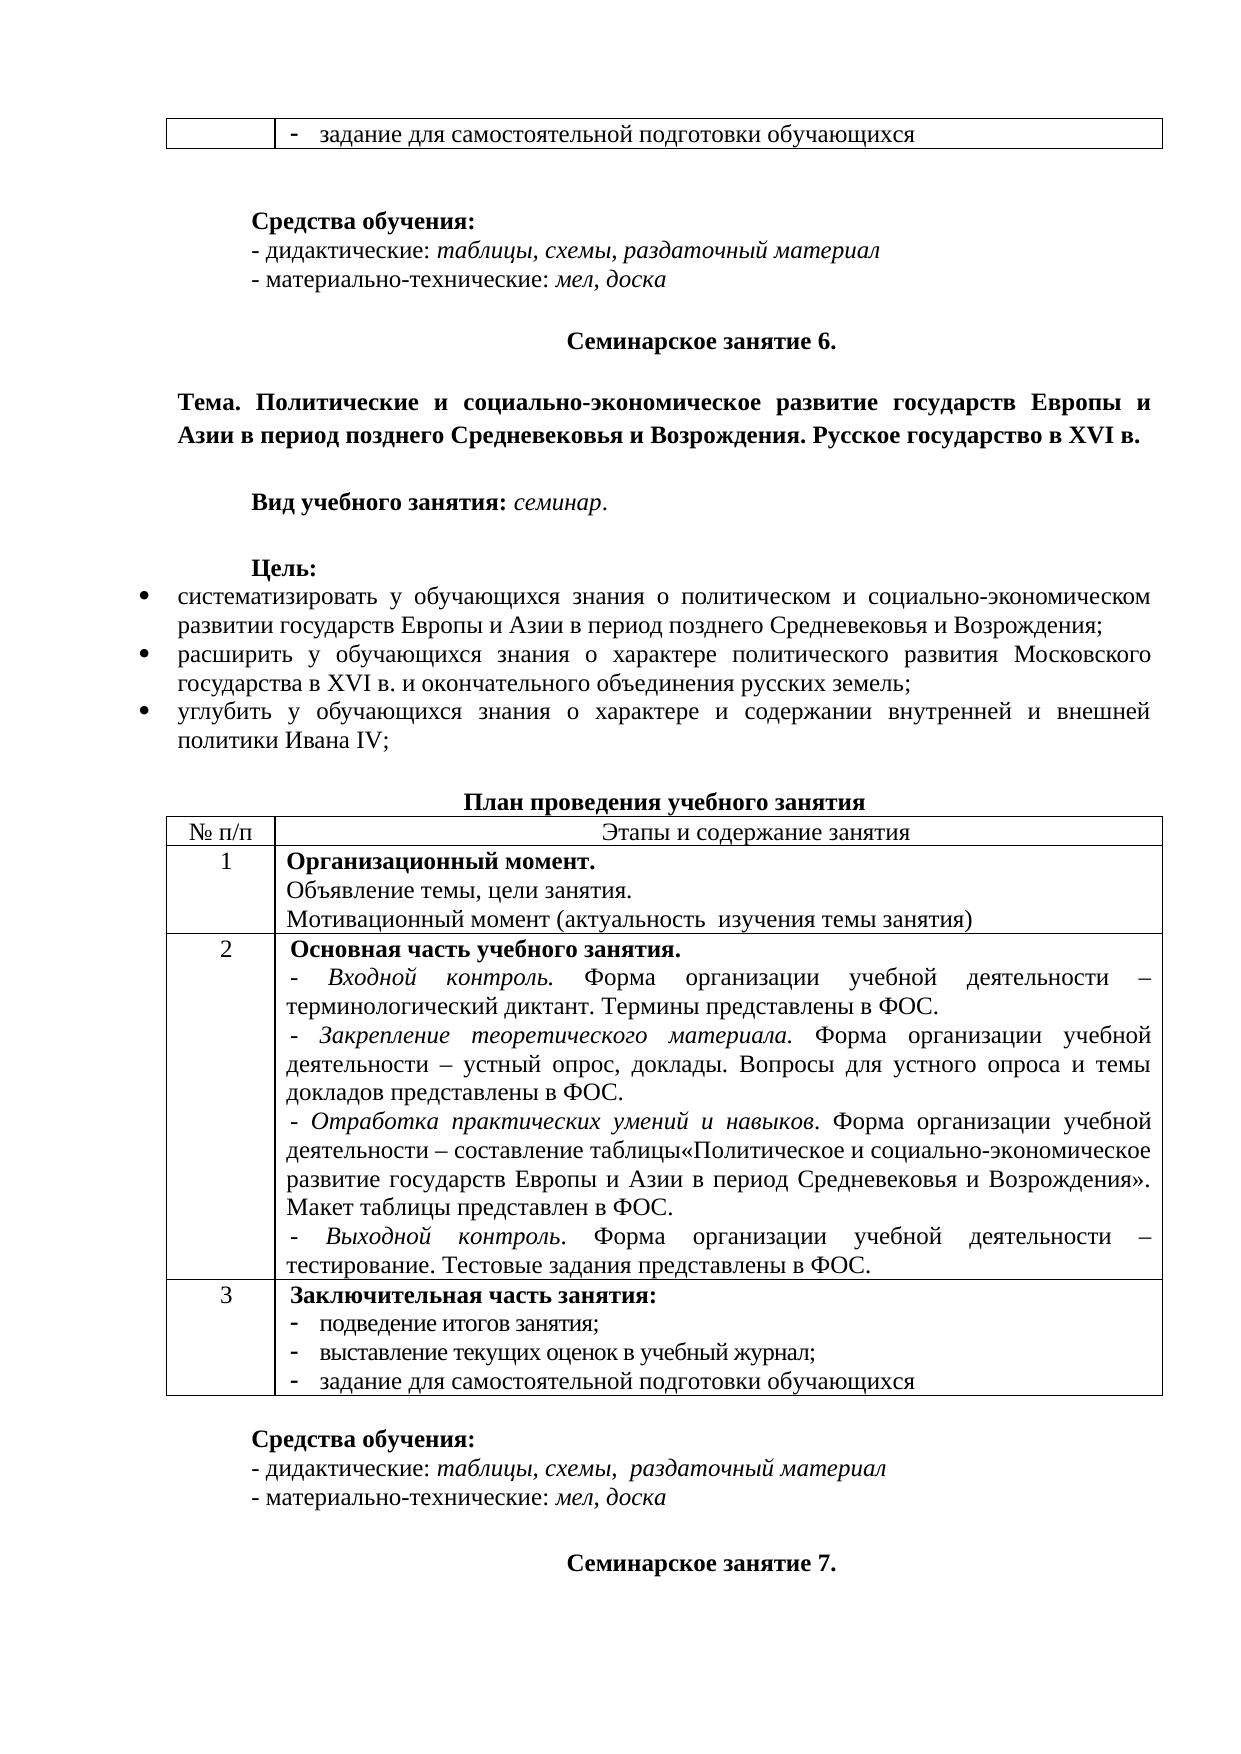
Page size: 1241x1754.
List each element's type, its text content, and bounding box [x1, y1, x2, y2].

table_cell 1 [167, 846, 274, 933]
list углубить у обучающихся знания о характере и содержании внутренней и внешней политики Ивана IV; [140, 696, 1152, 754]
text Вид учебного занятия: семинар. [177, 487, 1152, 515]
text Цель: [177, 553, 1152, 581]
text - дидактические: таблицы, схемы, раздаточный материал [177, 235, 1152, 264]
table_cell Организационный момент. Объявление темы, цели занятия. Мотивационный момент (актуальность изучения темы занятия) [276, 846, 1162, 933]
table_cell 2 [167, 934, 274, 1279]
text - дидактические: таблицы, схемы, раздаточный материал [177, 1453, 1152, 1482]
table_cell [276, 119, 1162, 148]
text План проведения учебного занятия [177, 787, 1152, 816]
list расширить у обучающихся знания о характере политического развития Московского государства в XVI в. и окончательного объединения русских земель; [140, 639, 1152, 696]
text Семинарское занятие 6. [177, 326, 1152, 354]
text - материально-технические: мел, доска [177, 1482, 1152, 1511]
list систематизировать у обучающихся знания о политическом и социально-экономическом развитии государств Европы и Азии в период позднего Средневековья и Возрождения; [140, 581, 1152, 639]
table_cell Основная часть учебного занятия. - Входной контроль. Форма организации учебной деятельности – терминологический диктант. Термины представлены в ФОС. - Закрепление теоретического материала. Форма организации учебной деятельности – устный опрос, доклады. Вопросы для устного опроса и темы докладов представлены в ФОС. - Отработка практических умений и навыков. Форма организации учебной деятельности – составление таблицы«Политическое и социально-экономическое развитие государств Европы и Азии в период Средневековья и Возрождения». Макет таблицы представлен в ФОС. - Выходной контроль. Форма организации учебной деятельности – тестирование. Тестовые задания представлены в ФОС. [276, 934, 1162, 1279]
text - материально-технические: мел, доска [177, 264, 1152, 293]
table_header Этапы и содержание занятия [276, 817, 1162, 845]
table_header № п/п [167, 817, 274, 845]
table_cell 3 [167, 1280, 274, 1395]
text Тема. Политические и социально-экономическое развитие государств Европы и Азии в период позднего Средневековья и Возрождения. Русское государство в XVI в. [177, 387, 1152, 449]
text Семинарское занятие 7. [177, 1548, 1152, 1577]
text Средства обучения: [177, 206, 1152, 235]
table_cell 3 [167, 119, 274, 148]
text Средства обучения: [177, 1424, 1152, 1453]
